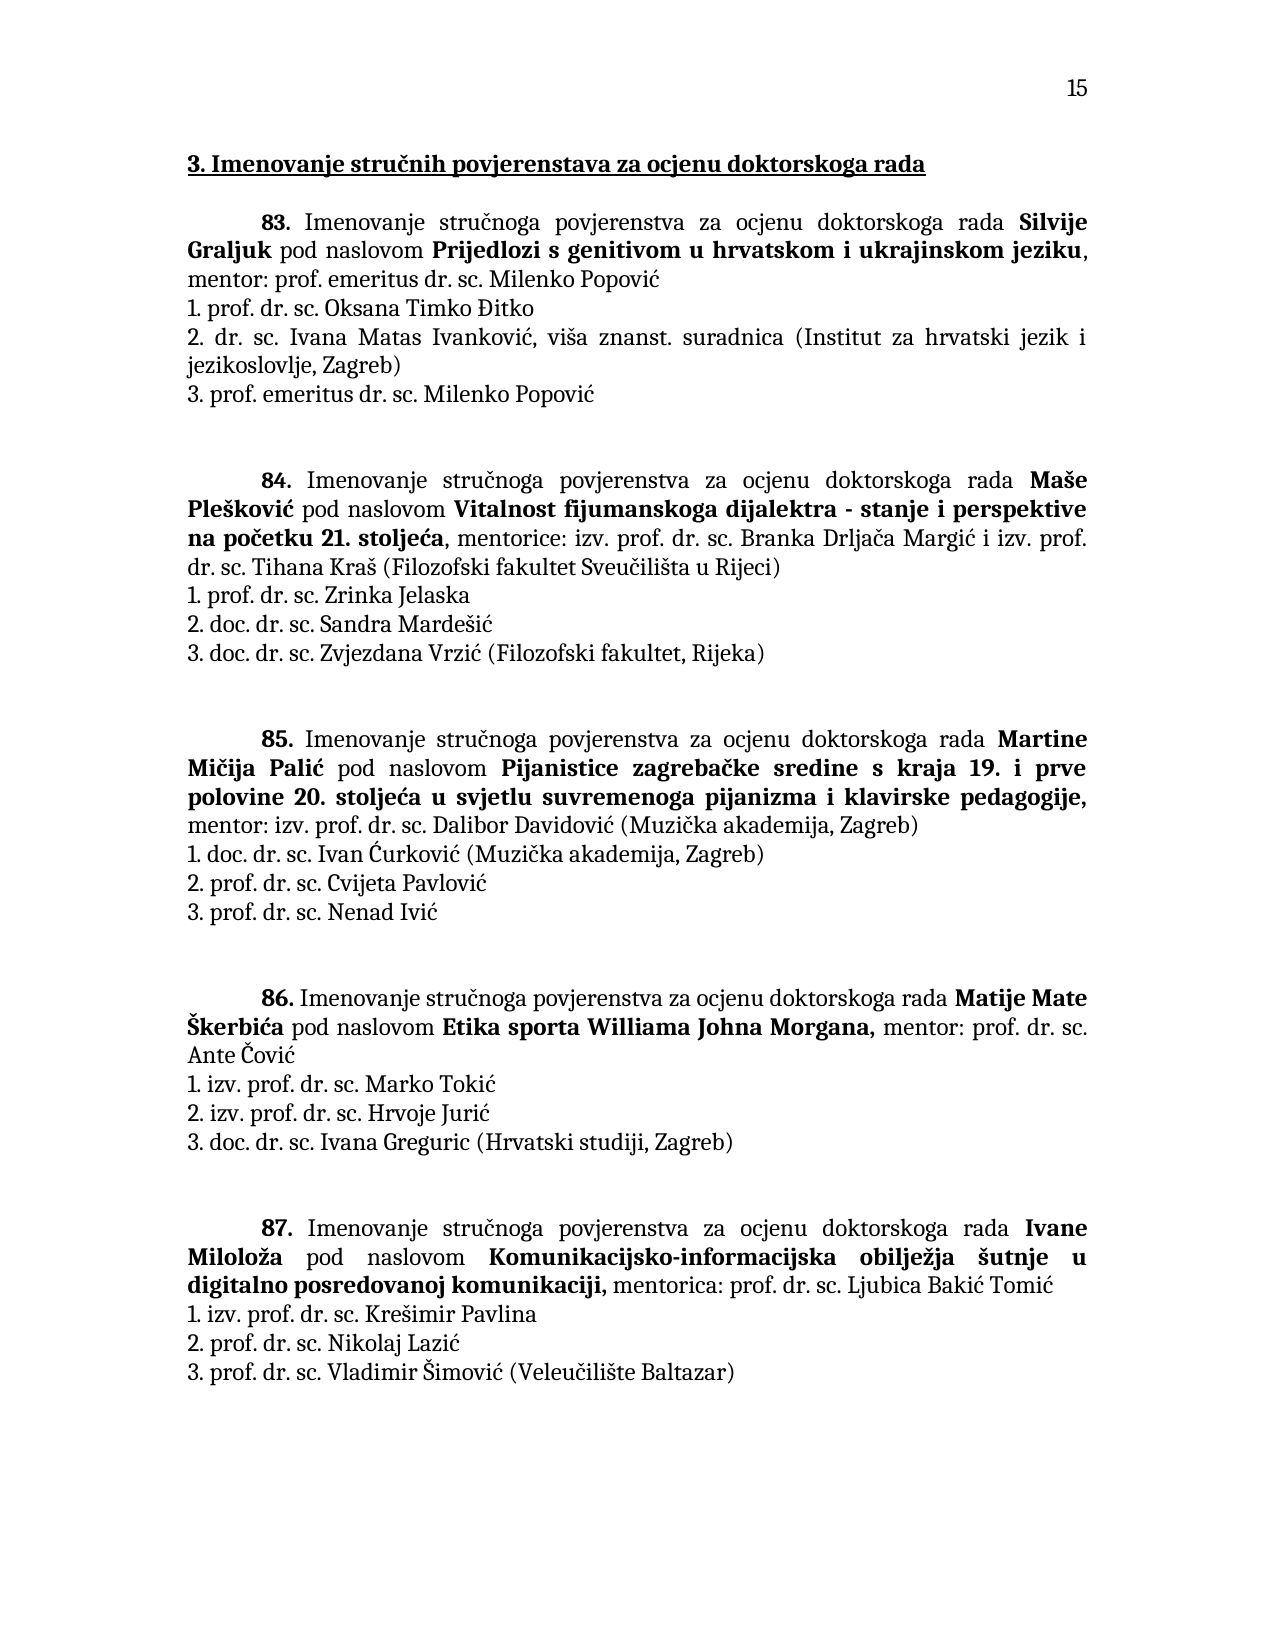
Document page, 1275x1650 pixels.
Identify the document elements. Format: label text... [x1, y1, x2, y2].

text 3. prof. dr. sc. Vladimir Šimović (Veleučilište Baltazar) [187, 1357, 1088, 1386]
text 1. prof. dr. sc. Oksana Timko Đitko [187, 294, 1088, 322]
text 1. izv. prof. dr. sc. Marko Tokić [187, 1070, 1088, 1099]
text 1. doc. dr. sc. Ivan Ćurković (Muzička akademija, Zagreb) [187, 840, 1088, 869]
text 87. Imenovanje stručnoga povjerenstva za ocjenu doktorskoga rada Ivane Miloloža pod naslovom Komunikacijsko-informacijska obilježja šutnje u digitalno posredovanoj komunikaciji, mentorica: prof. dr. sc. Ljubica Bakić Tomić [187, 1214, 1088, 1300]
text 2. prof. dr. sc. Nikolaj Lazić [187, 1329, 1088, 1357]
text 2. izv. prof. dr. sc. Hrvoje Jurić [187, 1099, 1088, 1127]
text 3. doc. dr. sc. Ivana Greguric (Hrvatski studiji, Zagreb) [187, 1127, 1088, 1156]
text 2. dr. sc. Ivana Matas Ivanković, viša znanst. suradnica (Institut za hrvatski jezik i jezikoslovlje, Zagreb) [187, 322, 1088, 380]
text 3. Imenovanje stručnih povjerenstava za ocjenu doktorskoga rada [187, 150, 1088, 179]
text 84. Imenovanje stručnoga povjerenstva za ocjenu doktorskoga rada Maše Plešković pod naslovom Vitalnost fijumanskoga dijalektra - stanje i perspektive na početku 21. stoljeća, mentorice: izv. prof. dr. sc. Branka Drljača Margić i izv. prof. dr. sc. Tihana Kraš (Filozofski fakultet Sveučilišta u Rijeci) [187, 466, 1088, 581]
text 83. Imenovanje stručnoga povjerenstva za ocjenu doktorskoga rada Silvije Graljuk pod naslovom Prijedlozi s genitivom u hrvatskom i ukrajinskom jeziku, mentor: prof. emeritus dr. sc. Milenko Popović [187, 207, 1088, 294]
text 2. prof. dr. sc. Cvijeta Pavlović [187, 869, 1088, 897]
text 1. izv. prof. dr. sc. Krešimir Pavlina [187, 1300, 1088, 1329]
text 1. prof. dr. sc. Zrinka Jelaska [187, 581, 1088, 610]
text 86. Imenovanje stručnoga povjerenstva za ocjenu doktorskoga rada Matije Mate Škerbića pod naslovom Etika sporta Williama Johna Morgana, mentor: prof. dr. sc. Ante Čović [187, 984, 1088, 1070]
text 3. doc. dr. sc. Zvjezdana Vrzić (Filozofski fakultet, Rijeka) [187, 639, 1088, 667]
text 2. doc. dr. sc. Sandra Mardešić [187, 610, 1088, 639]
text 85. Imenovanje stručnoga povjerenstva za ocjenu doktorskoga rada Martine Mičija Palić pod naslovom Pijanistice zagrebačke sredine s kraja 19. i prve polovine 20. stoljeća u svjetlu suvremenoga pijanizma i klavirske pedagogije, mentor: izv. prof. dr. sc. Dalibor Davidović (Muzička akademija, Zagreb) [187, 725, 1088, 840]
text 3. prof. dr. sc. Nenad Ivić [187, 897, 1088, 926]
text 3. prof. emeritus dr. sc. Milenko Popović [187, 380, 1088, 409]
